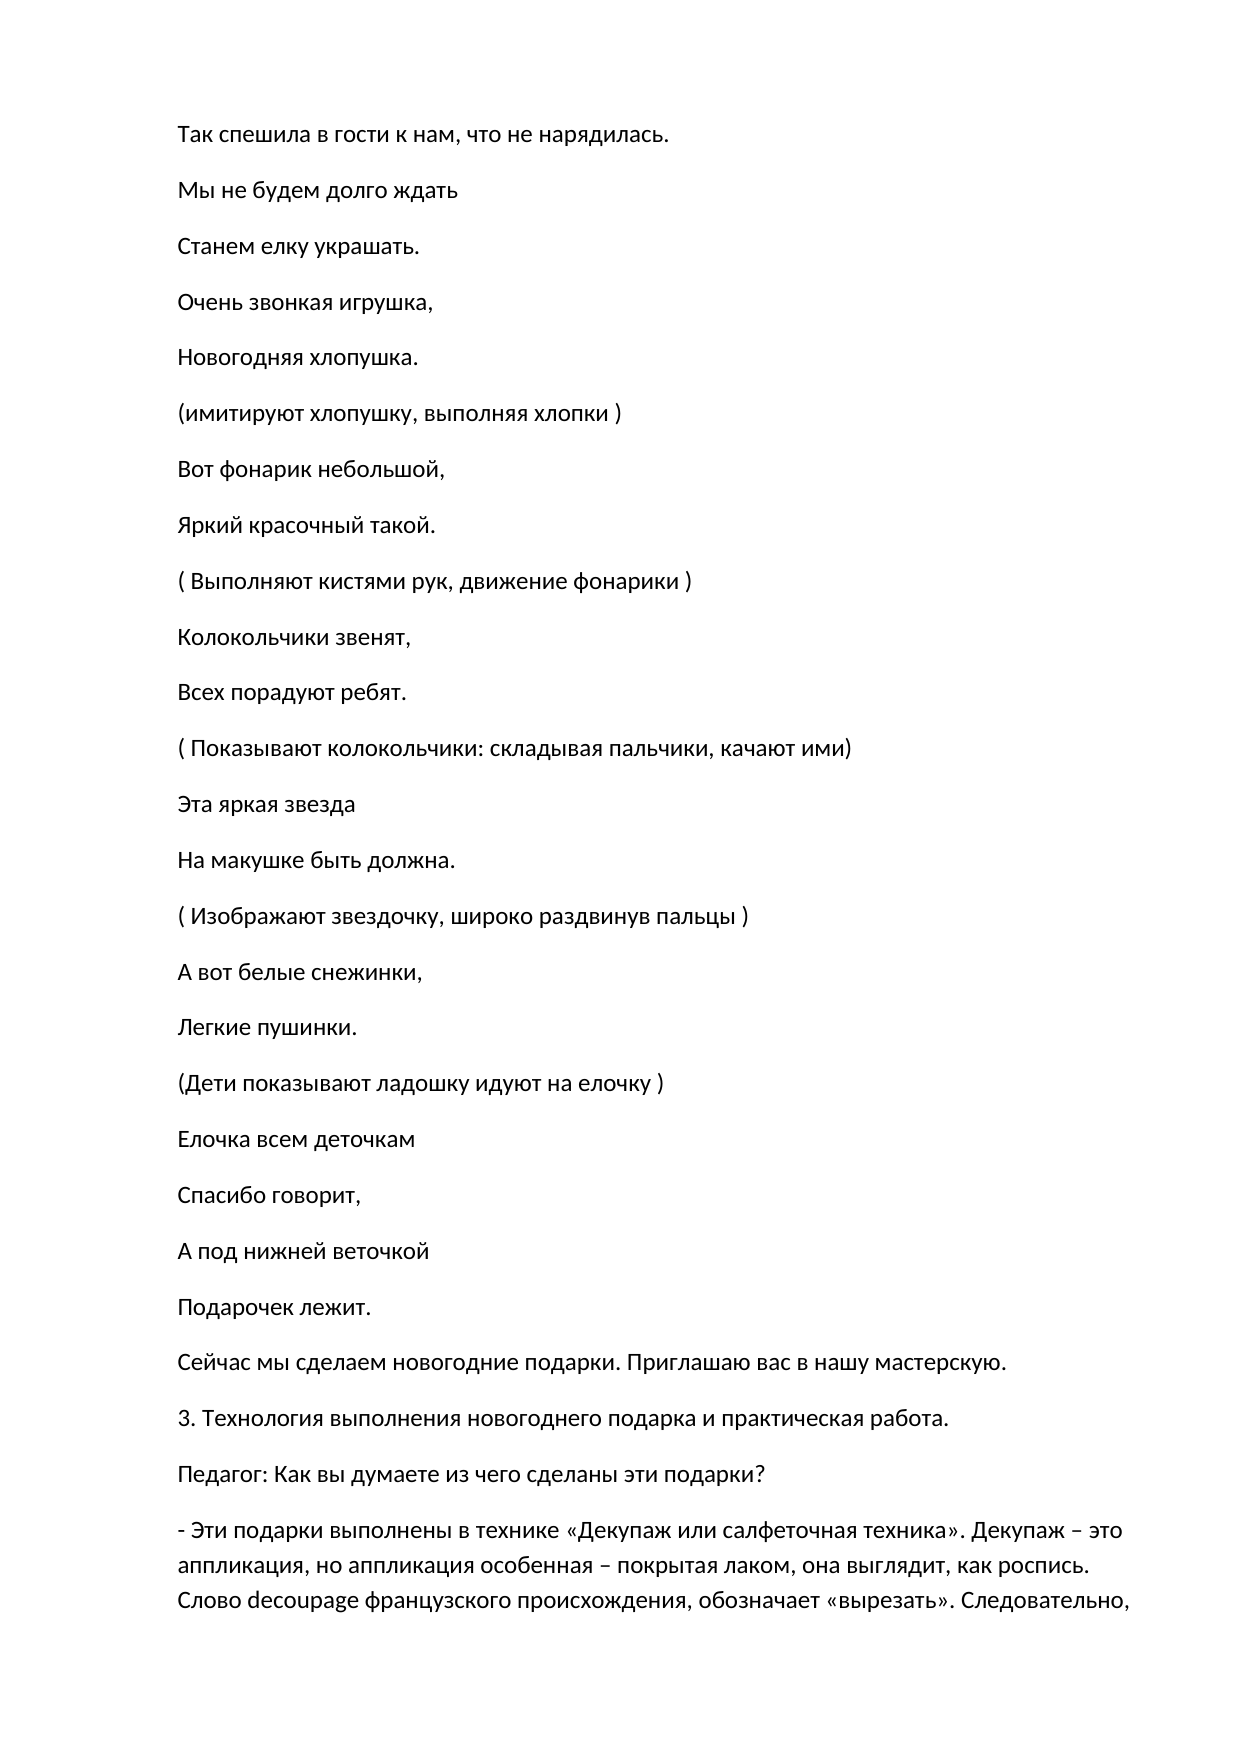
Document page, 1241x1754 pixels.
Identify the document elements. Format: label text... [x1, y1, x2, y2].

text Всех порадуют ребят. [177, 676, 1152, 707]
text Подарочек лежит. [177, 1291, 1152, 1321]
text А под нижней веточкой [177, 1235, 1152, 1265]
text Педагог: Как вы думаете из чего сделаны эти подарки? [177, 1458, 1152, 1489]
text Легкие пушинки. [177, 1011, 1152, 1042]
text ( Выполняют кистями рук, движение фонарики ) [177, 565, 1152, 595]
text Эта яркая звезда [177, 788, 1152, 819]
text Новогодняя хлопушка. [177, 341, 1152, 372]
text Яркий красочный такой. [177, 509, 1152, 539]
text ( Показывают колокольчики: складывая пальчики, качают ими) [177, 732, 1152, 763]
text Станем елку украшать. [177, 230, 1152, 260]
text Так спешила в гости к нам, что не нарядилась. [177, 118, 1152, 149]
text Колокольчики звенят, [177, 621, 1152, 651]
text 3. Технология выполнения новогоднего подарка и практическая работа. [177, 1402, 1152, 1433]
text (Дети показывают ладошку идуют на елочку ) [177, 1067, 1152, 1098]
text Сейчас мы сделаем новогодние подарки. Приглашаю вас в нашу мастерскую. [177, 1346, 1152, 1377]
text (имитируют хлопушку, выполняя хлопки ) [177, 397, 1152, 428]
text Спасибо говорит, [177, 1179, 1152, 1209]
text ( Изображают звездочку, широко раздвинув пальцы ) [177, 900, 1152, 930]
text А вот белые снежинки, [177, 956, 1152, 986]
text На макушке быть должна. [177, 844, 1152, 874]
text Очень звонкая игрушка, [177, 286, 1152, 316]
text Вот фонарик небольшой, [177, 453, 1152, 484]
text Елочка всем деточкам [177, 1123, 1152, 1154]
text Мы не будем долго ждать [177, 174, 1152, 204]
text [177, 1514, 1152, 1614]
